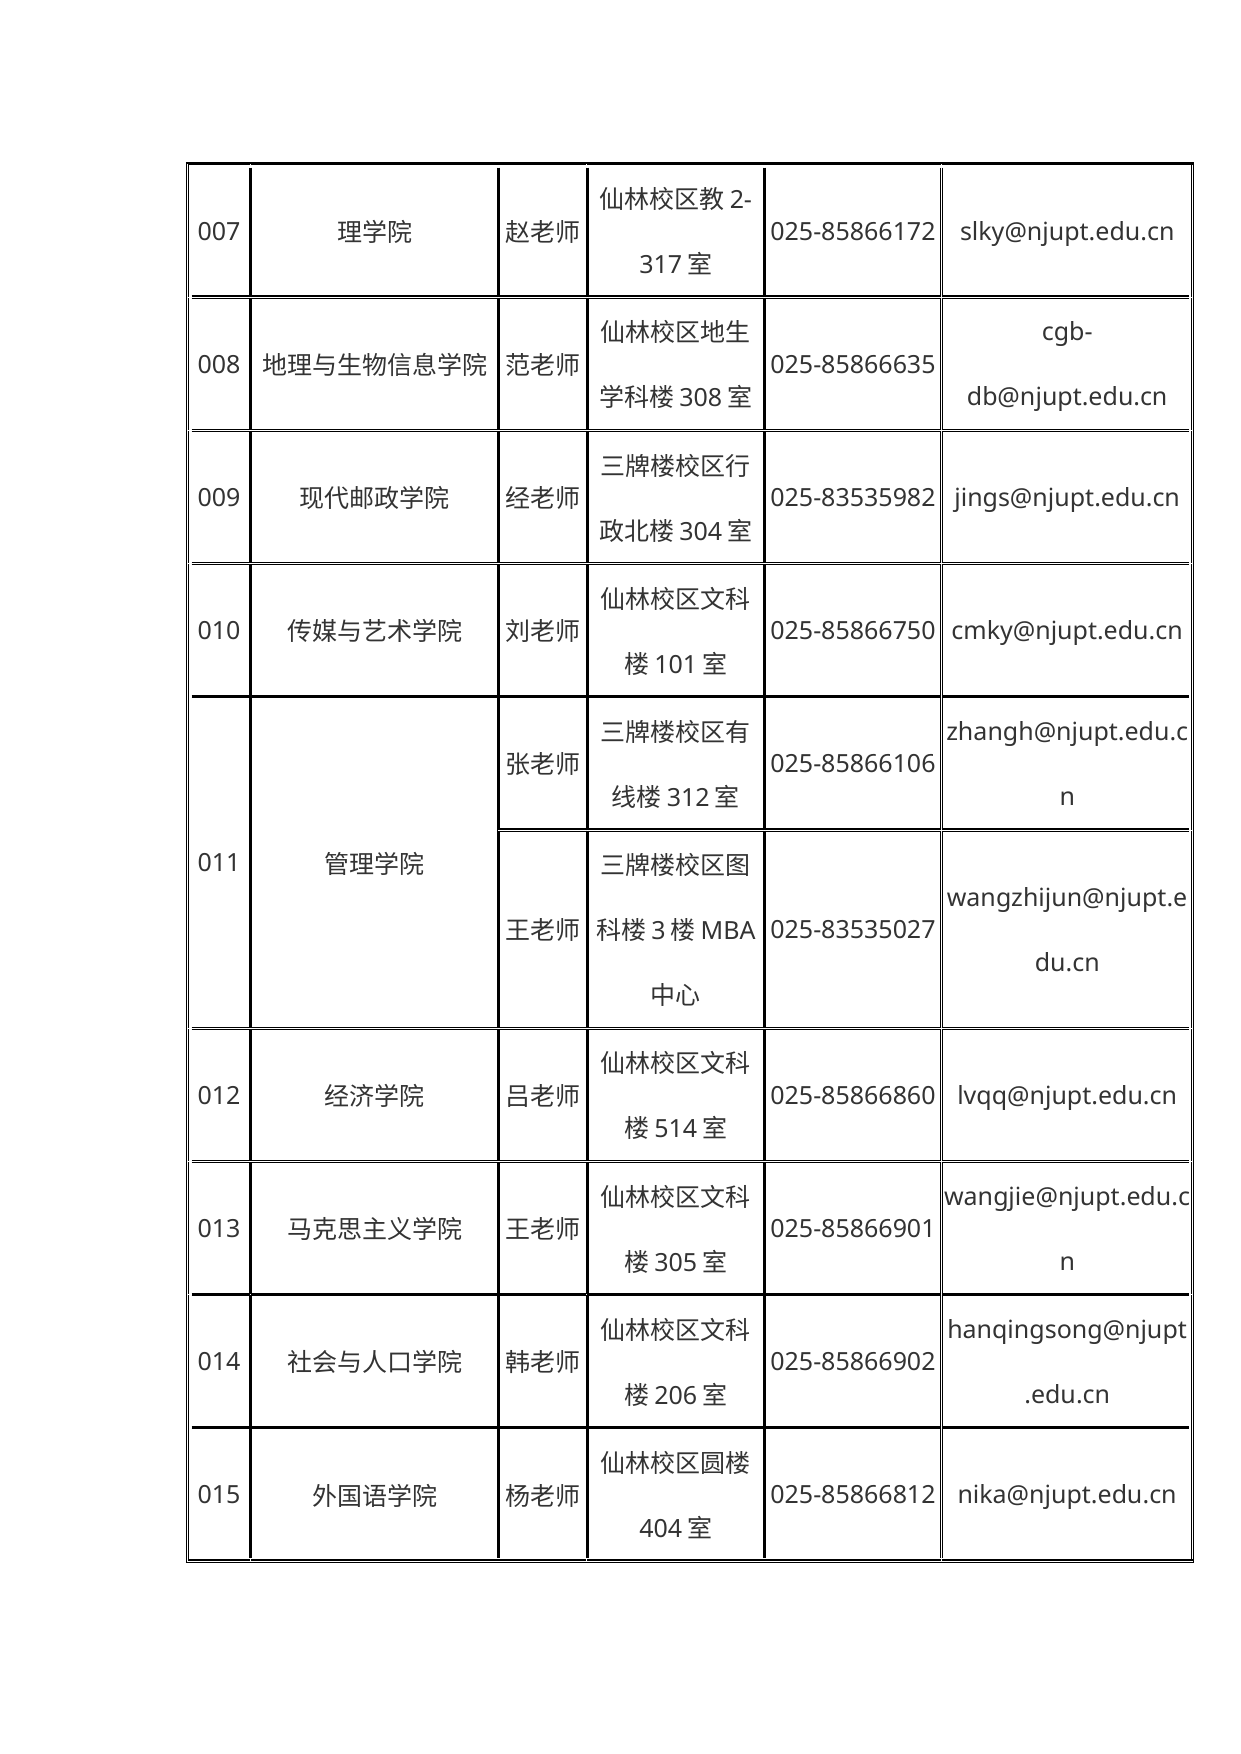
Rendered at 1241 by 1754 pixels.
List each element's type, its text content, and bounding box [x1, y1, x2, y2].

table_cell 社会与人口学院 [252, 1296, 497, 1426]
table_cell jings@njupt.edu.cn [943, 429, 1191, 562]
table_cell 仙林校区文科楼101室 [589, 565, 763, 695]
table_cell 管理学院 [252, 698, 497, 1026]
table_cell 传媒与艺术学院 [252, 565, 497, 695]
table_cell cmky@njupt.edu.cn [941, 562, 1192, 695]
table_cell 012 [189, 1026, 249, 1159]
table_cell 015 [189, 1426, 250, 1559]
table_cell 仙林校区文科楼206室 [589, 1296, 763, 1426]
table_cell 仙林校区圆楼404室 [587, 1429, 764, 1559]
table_cell 013 [189, 1160, 249, 1293]
table_cell 025-83535027 [766, 832, 940, 1026]
table_cell 张老师 [500, 698, 586, 828]
table_cell 025-85866812 [764, 1429, 941, 1559]
table_cell 刘老师 [500, 565, 586, 695]
table_cell 吕老师 [500, 1030, 586, 1159]
table_cell 经老师 [500, 432, 586, 562]
table_cell 025-85866901 [766, 1163, 940, 1293]
table_cell slky@njupt.edu.cn [941, 165, 1191, 295]
table_cell 外国语学院 [250, 1429, 498, 1559]
table_cell zhangh@njupt.edu.cn [943, 695, 1191, 828]
table_cell 025-85866902 [766, 1296, 940, 1426]
table_cell wangzhijun@njupt.edu.cn [943, 828, 1191, 1026]
table_cell 三牌楼校区行政北楼304室 [589, 432, 763, 562]
table_cell 地理与生物信息学院 [252, 299, 497, 428]
table_cell 韩老师 [500, 1296, 586, 1426]
table_cell 011 [189, 695, 249, 1026]
table_cell lvqq@njupt.edu.cn [943, 1026, 1191, 1159]
table_cell wangjie@njupt.edu.cn [943, 1160, 1191, 1293]
table_cell 经济学院 [252, 1030, 497, 1159]
table_cell 理学院 [250, 165, 498, 295]
table_cell 025-85866172 [764, 165, 941, 295]
table_cell 025-85866635 [766, 299, 940, 428]
table_cell 王老师 [500, 832, 586, 1026]
table_cell 三牌楼校区图科楼3楼MBA中心 [589, 832, 763, 1026]
table_cell 025-83535982 [766, 432, 940, 562]
table_cell 009 [189, 429, 249, 562]
table_cell 025-85866750 [766, 565, 940, 695]
table_cell 025-85866860 [766, 1030, 940, 1159]
table_cell 范老师 [500, 299, 586, 428]
table_cell 010 [188, 562, 250, 695]
table_cell 仙林校区文科楼514室 [589, 1030, 763, 1159]
table_cell 赵老师 [498, 164, 587, 295]
table_cell nika@njupt.edu.cn [941, 1426, 1191, 1559]
table_cell 现代邮政学院 [252, 432, 497, 562]
table_cell 025-85866106 [766, 698, 940, 828]
table_cell 仙林校区文科楼305室 [589, 1163, 763, 1293]
table_cell 仙林校区教2-317室 [587, 165, 764, 295]
table_cell 仙林校区地生学科楼308室 [589, 299, 763, 428]
table_cell 014 [188, 1293, 249, 1426]
table_cell cgb-db@njupt.edu.cn [943, 295, 1191, 428]
table_cell hanqingsong@njupt.edu.cn [943, 1293, 1192, 1426]
table_cell 杨老师 [498, 1429, 587, 1559]
table_cell 007 [189, 165, 250, 295]
table_cell 马克思主义学院 [252, 1163, 497, 1293]
table_cell 三牌楼校区有线楼312室 [589, 698, 763, 828]
table_cell 王老师 [500, 1163, 586, 1293]
table_cell 008 [189, 295, 249, 428]
